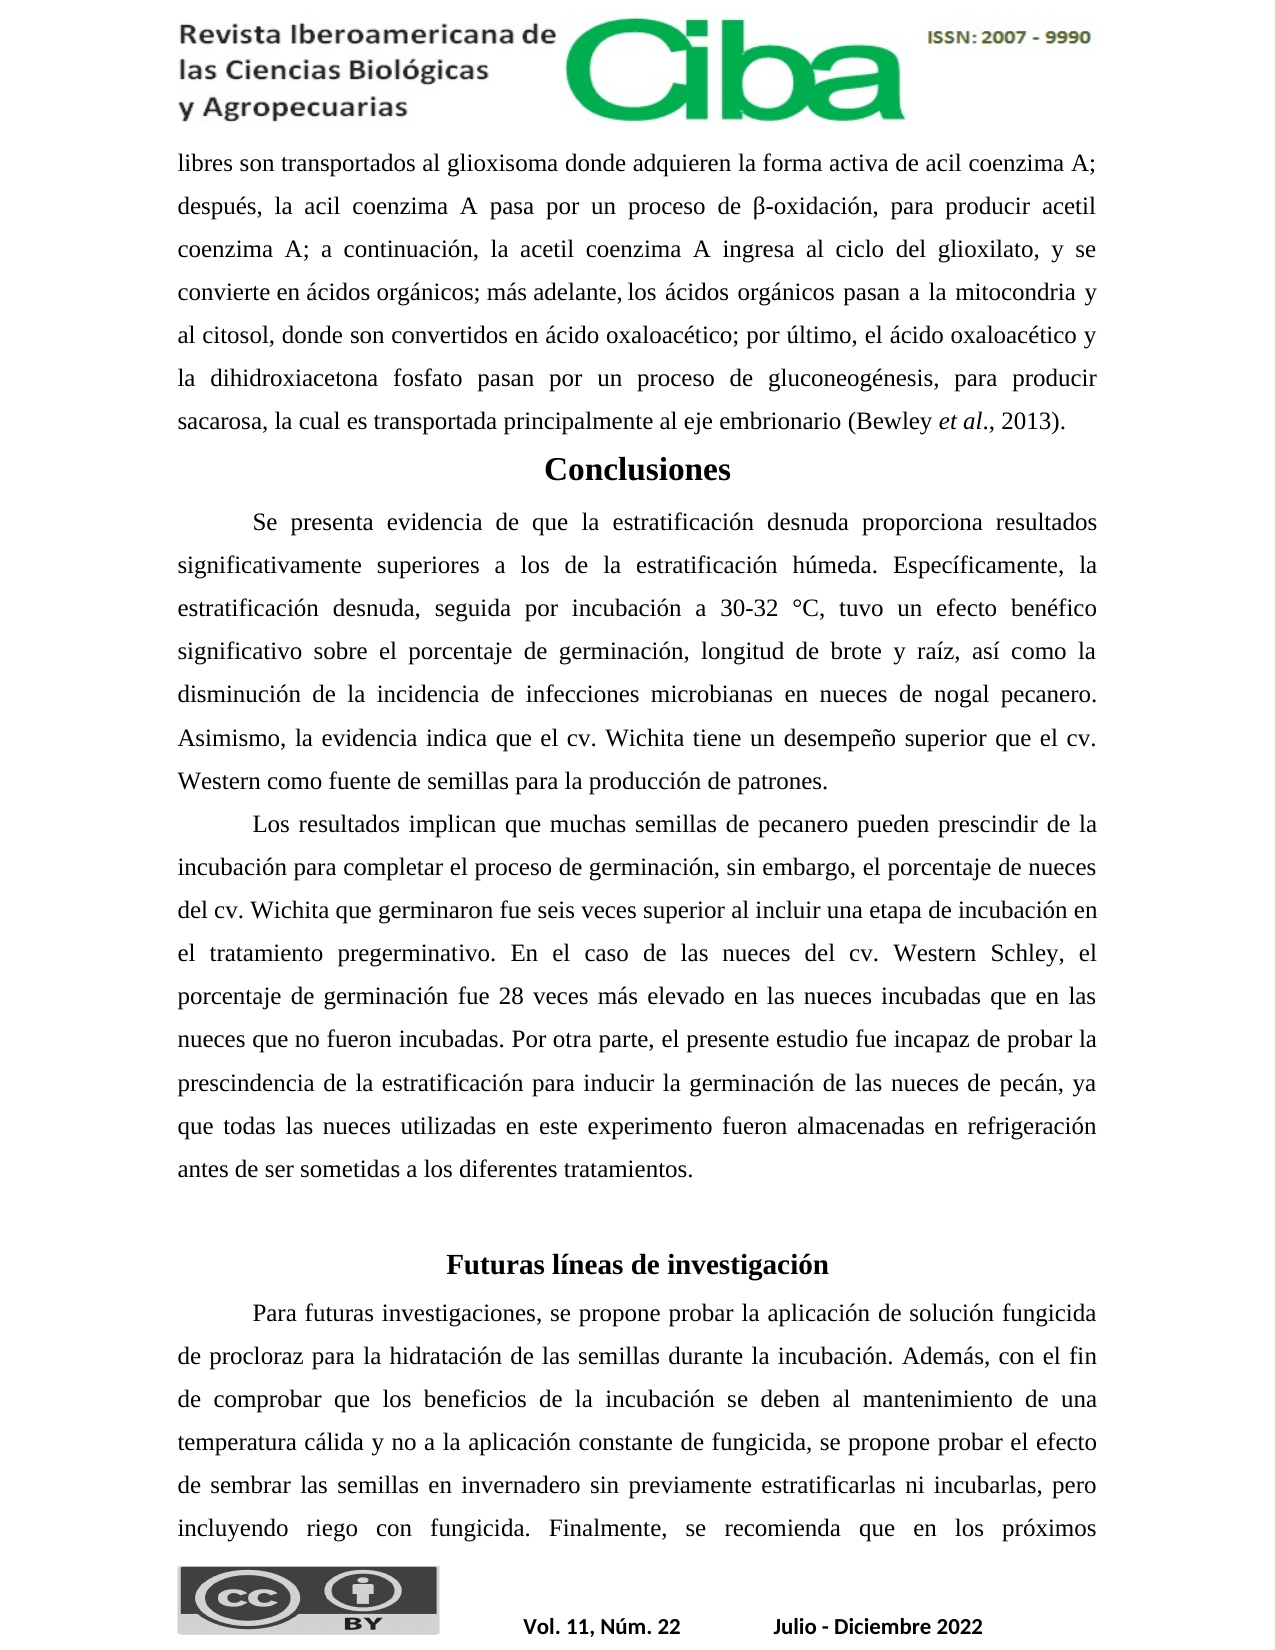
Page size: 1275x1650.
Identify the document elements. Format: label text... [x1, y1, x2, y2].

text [177, 1298, 1098, 1542]
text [177, 148, 1098, 435]
picture [177, 14, 1098, 126]
text Se presenta evidencia de que la estratificación desnuda proporciona resultados significativamente superiores a los de la estratificación húmeda. Específicamente, la estratificación desnuda, seguida por incubación a 30-32 °C, tuvo un efecto benéfico significativo sobre el porcentaje de germinación, longitud de brote y raíz, así como la disminución de la incidencia de infecciones microbianas en nueces de nogal pecanero. Asimismo, la evidencia indica que el cv. Wichita tiene un desempeño superior que el cv. Western como fuente de semillas para la producción de patrones. [177, 507, 1098, 794]
subtitle Conclusiones [177, 449, 1098, 488]
picture [177, 1566, 440, 1635]
text Los resultados implican que muchas semillas de pecanero pueden prescindir de la incubación para completar el proceso de germinación, sin embargo, el porcentaje de nueces del cv. Wichita que germinaron fue seis veces superior al incluir una etapa de incubación en el tratamiento pregerminativo. En el caso de las nueces del cv. Western Schley, el porcentaje de germinación fue 28 veces más elevado en las nueces incubadas que en las nueces que no fueron incubadas. Por otra parte, el presente estudio fue incapaz de probar la prescindencia de la estratificación para inducir la germinación de las nueces de pecán, ya que todas las nueces utilizadas en este experimento fueron almacenadas en refrigeración antes de ser sometidas a los diferentes tratamientos. [177, 809, 1098, 1183]
subtitle Futuras líneas de investigación [177, 1247, 1098, 1281]
